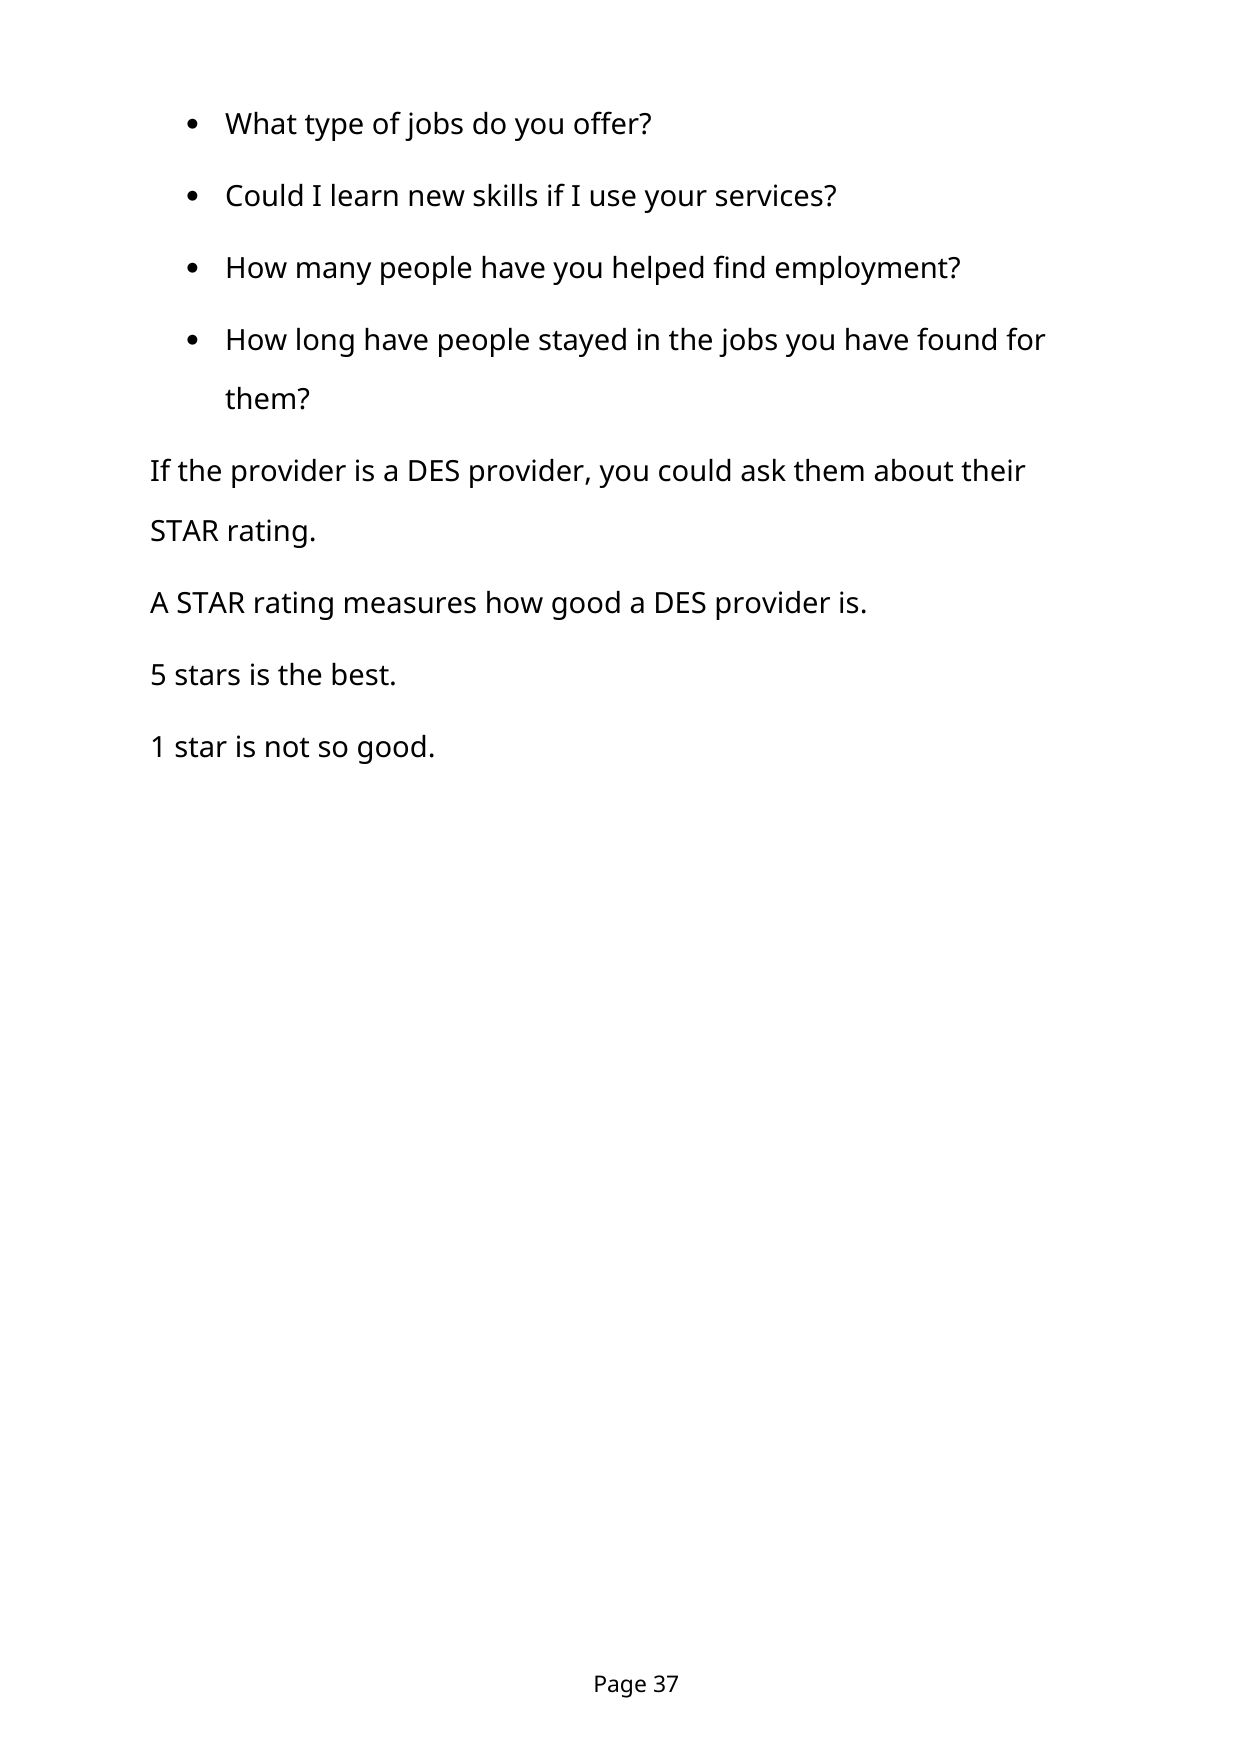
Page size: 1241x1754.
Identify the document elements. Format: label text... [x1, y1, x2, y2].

text 1 star is not so good. [150, 726, 1122, 766]
text A STAR rating measures how good a DES provider is. [150, 582, 1122, 622]
list Could I learn new skills if I use your services? [187, 175, 1122, 215]
list How long have people stayed in the jobs you have found for them? [187, 319, 1122, 418]
text If the provider is a DES provider, you could ask them about their STAR rating. [150, 451, 1122, 550]
text 5 stars is the best. [150, 654, 1122, 694]
list How many people have you helped find employment? [187, 247, 1122, 287]
list What type of jobs do you offer? [187, 103, 1122, 143]
